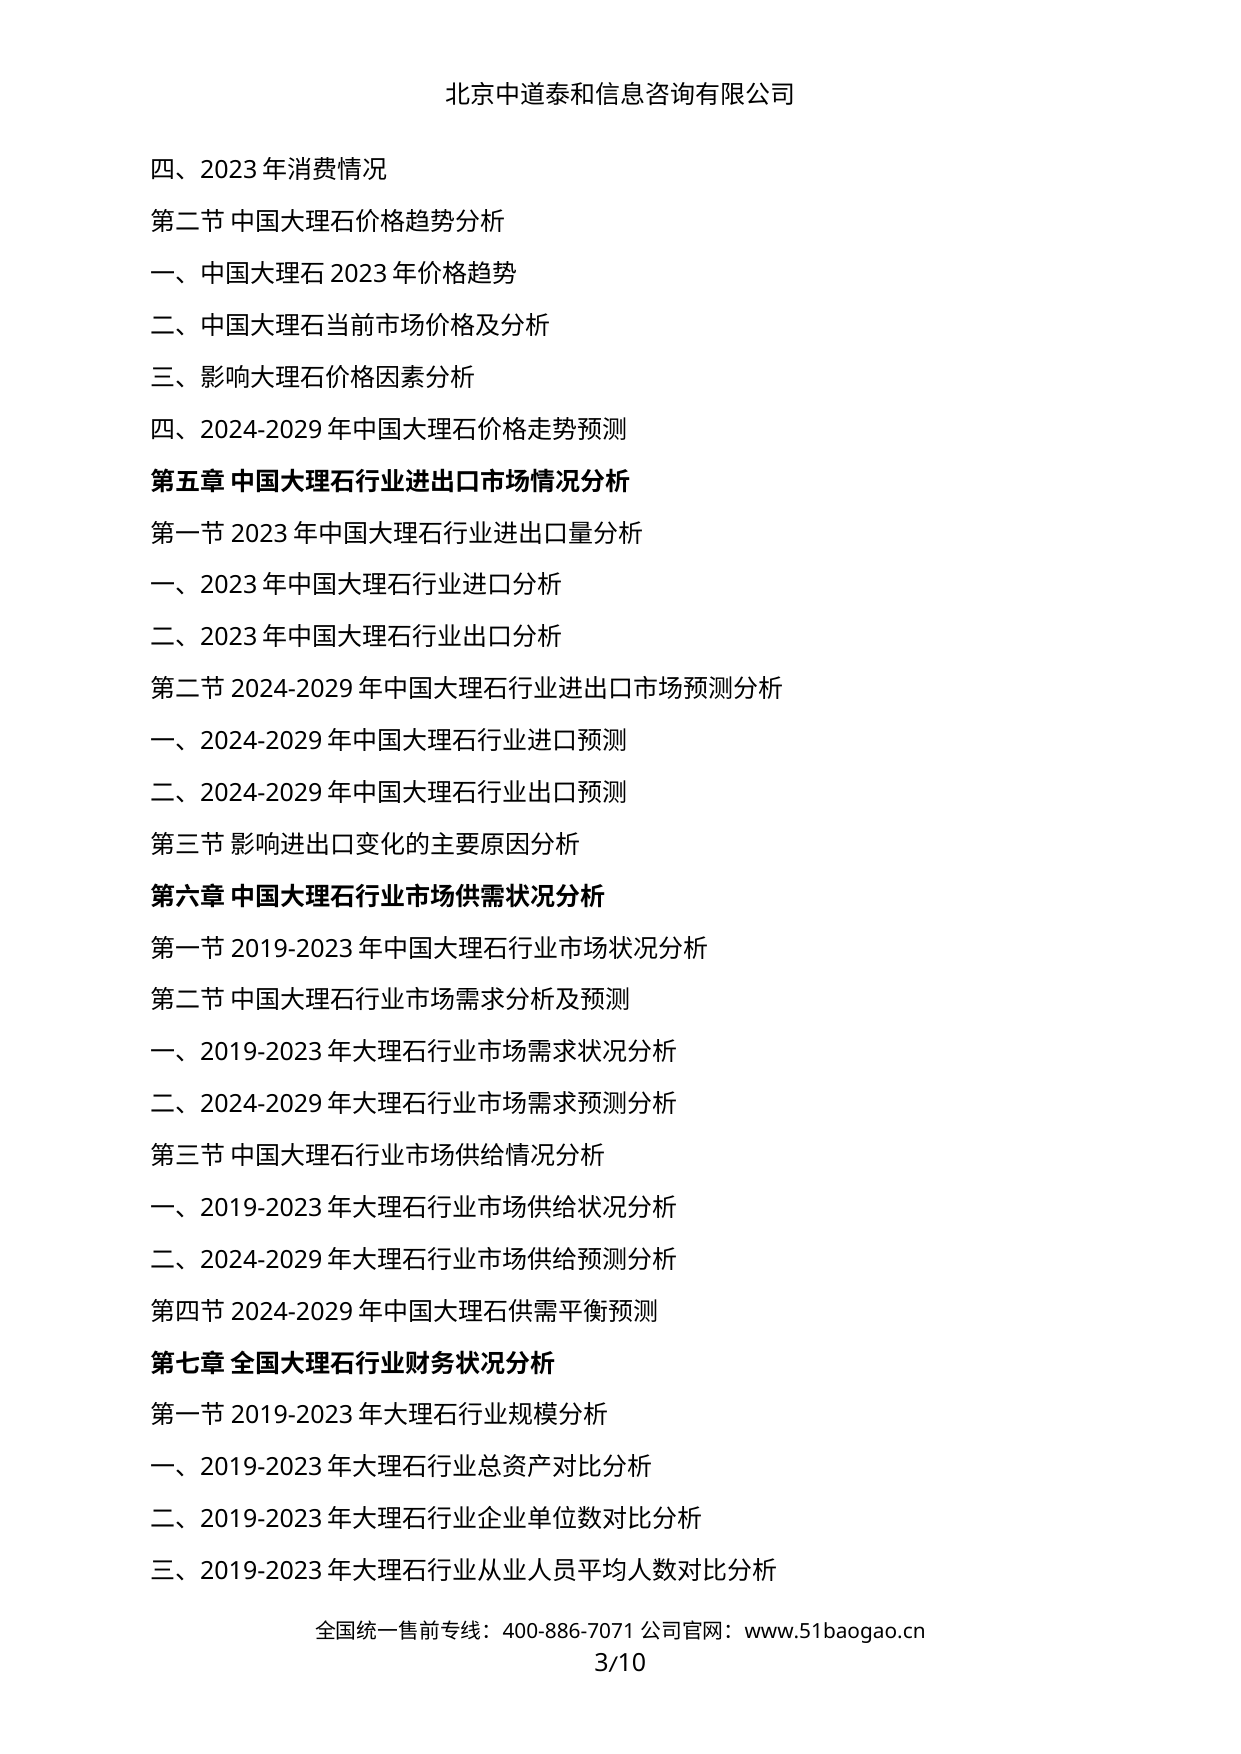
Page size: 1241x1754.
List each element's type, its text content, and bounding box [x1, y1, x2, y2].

text 四、2023年消费情况 [150, 150, 1090, 186]
text 四、2024-2029年中国大理石价格走势预测 [150, 409, 1090, 446]
text 二、2024-2029年大理石行业市场需求预测分析 [150, 1084, 1090, 1120]
text 第二节 中国大理石价格趋势分析 [150, 202, 1090, 238]
text 第一节 2019-2023年中国大理石行业市场状况分析 [150, 928, 1090, 964]
text 二、2024-2029年大理石行业市场供给预测分析 [150, 1239, 1090, 1276]
text 第三节 影响进出口变化的主要原因分析 [150, 824, 1090, 861]
text 第六章 中国大理石行业市场供需状况分析 [150, 876, 1090, 912]
text 一、2019-2023年大理石行业市场需求状况分析 [150, 1032, 1090, 1068]
text 一、2019-2023年大理石行业总资产对比分析 [150, 1447, 1090, 1483]
text 三、2019-2023年大理石行业从业人员平均人数对比分析 [150, 1551, 1090, 1587]
text 第一节 2019-2023年大理石行业规模分析 [150, 1395, 1090, 1431]
text 三、影响大理石价格因素分析 [150, 357, 1090, 394]
text 第一节 2023年中国大理石行业进出口量分析 [150, 513, 1090, 549]
text 第七章 全国大理石行业财务状况分析 [150, 1343, 1090, 1379]
text 第二节 中国大理石行业市场需求分析及预测 [150, 980, 1090, 1016]
text 第四节 2024-2029年中国大理石供需平衡预测 [150, 1291, 1090, 1327]
text 第三节 中国大理石行业市场供给情况分析 [150, 1136, 1090, 1172]
text 一、2019-2023年大理石行业市场供给状况分析 [150, 1187, 1090, 1224]
text 第二节 2024-2029年中国大理石行业进出口市场预测分析 [150, 669, 1090, 705]
text 二、2019-2023年大理石行业企业单位数对比分析 [150, 1499, 1090, 1535]
text 二、2023年中国大理石行业出口分析 [150, 617, 1090, 653]
text 第五章 中国大理石行业进出口市场情况分析 [150, 461, 1090, 497]
text 一、2023年中国大理石行业进口分析 [150, 565, 1090, 601]
text 二、中国大理石当前市场价格及分析 [150, 306, 1090, 342]
text 二、2024-2029年中国大理石行业出口预测 [150, 772, 1090, 809]
text 一、中国大理石2023年价格趋势 [150, 254, 1090, 290]
text 一、2024-2029年中国大理石行业进口预测 [150, 721, 1090, 757]
